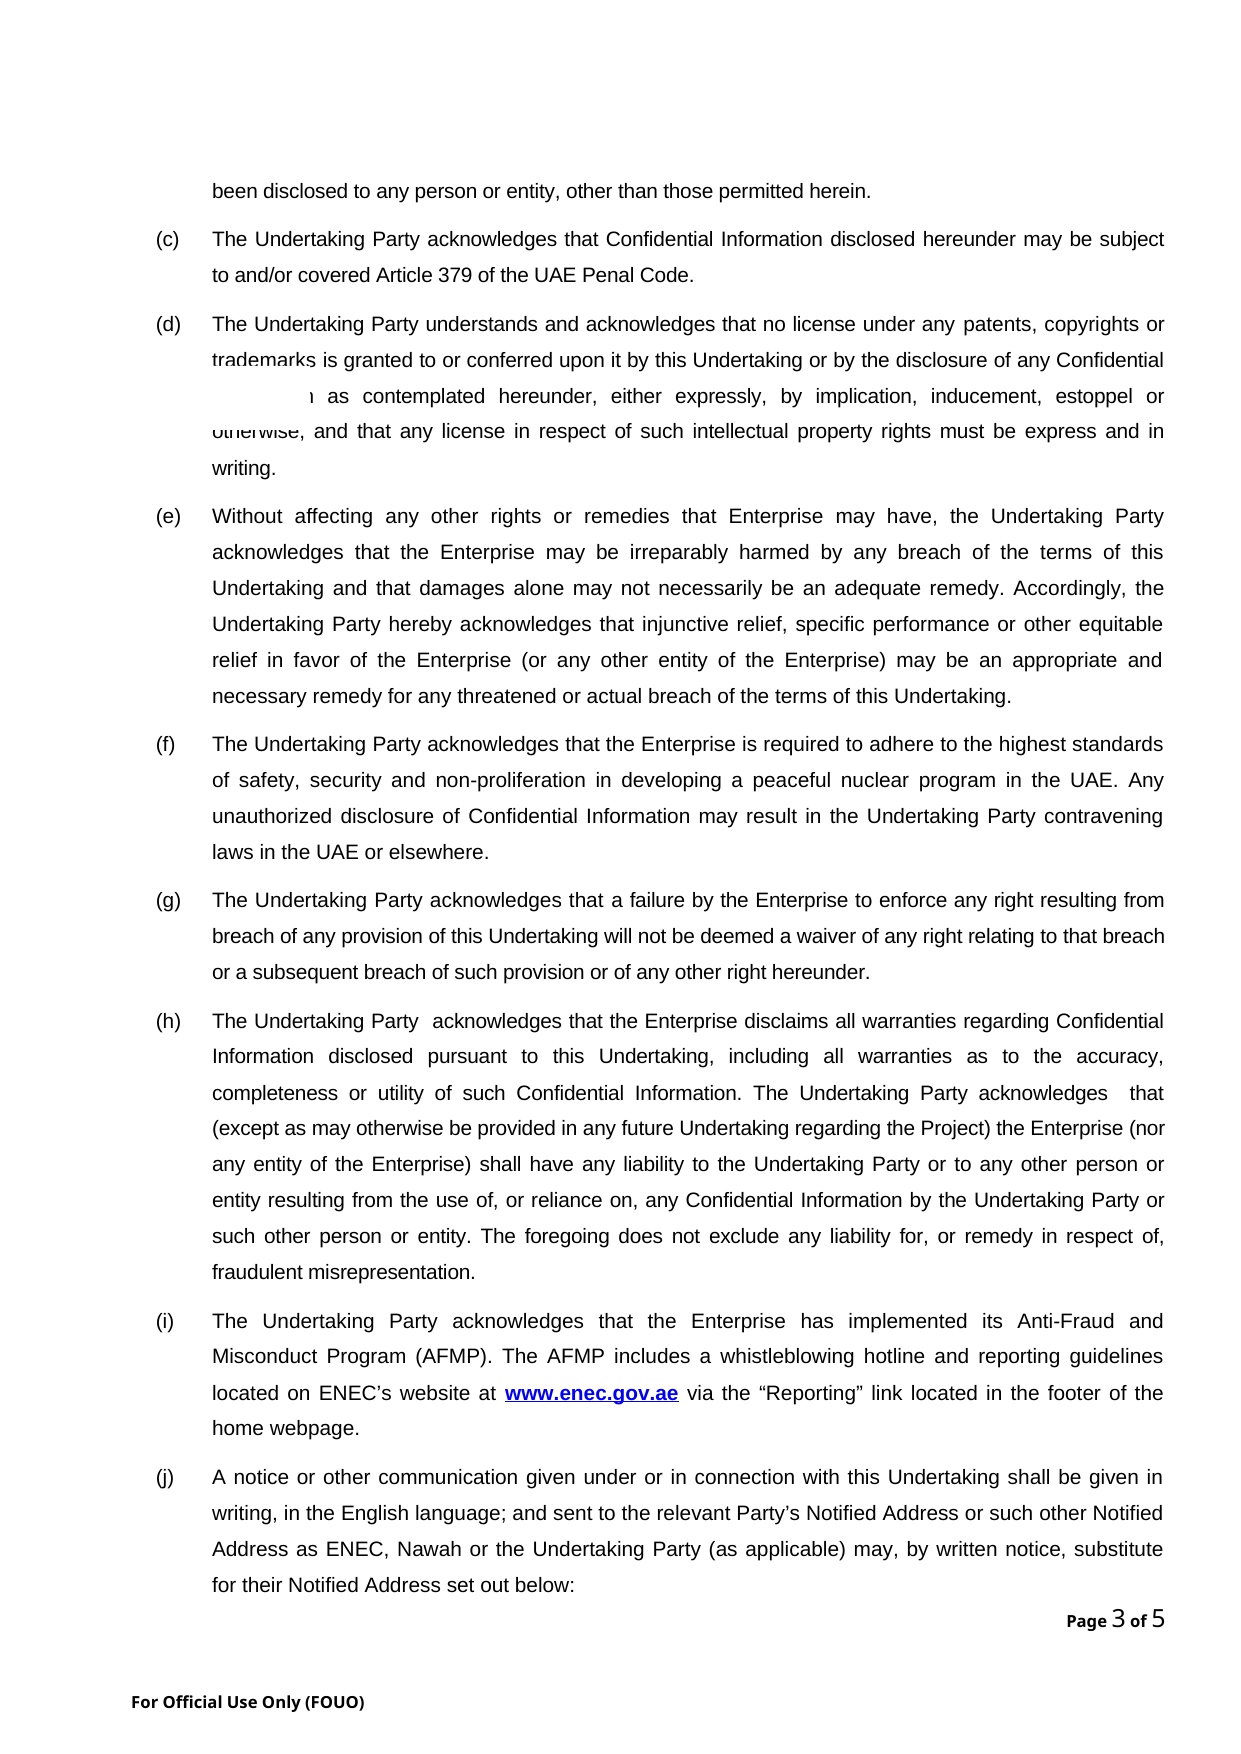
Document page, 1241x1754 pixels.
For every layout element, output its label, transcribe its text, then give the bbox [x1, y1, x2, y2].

list The Undertaking Party acknowledges that the Enterprise has implemented its Anti-Fraud and Misconduct Program (AFMP). The AFMP includes a whistleblowing hotline and reporting guidelines located on ENEC’s website at www.enec.gov.ae via the “Reporting” link located in the footer of the home webpage. [156, 1308, 1165, 1440]
list Without affecting any other rights or remedies that Enterprise may have, the Undertaking Party acknowledges that the Enterprise may be irreparably harmed by any breach of the terms of this Undertaking and that damages alone may not necessarily be an adequate remedy. Accordingly, the Undertaking Party hereby acknowledges that injunctive relief, specific performance or other equitable relief in favor of the Enterprise (or any other entity of the Enterprise) may be an appropriate and necessary remedy for any threatened or actual breach of the terms of this Undertaking. [156, 504, 1165, 707]
list A notice or other communication given under or in connection with this Undertaking shall be given in writing, in the English language; and sent to the relevant Party’s Notified Address or such other Notified Address as ENEC, Nawah or the Undertaking Party (as applicable) may, by written notice, substitute for their Notified Address set out below: [156, 1465, 1165, 1596]
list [156, 179, 1165, 203]
list The Undertaking Party acknowledges that the Enterprise disclaims all warranties regarding Confidential Information disclosed pursuant to this Undertaking, including all warranties as to the accuracy, completeness or utility of such Confidential Information. The Undertaking Party acknowledges that (except as may otherwise be provided in any future Undertaking regarding the Project) the Enterprise (nor any entity of the Enterprise) shall have any liability to the Undertaking Party or to any other person or entity resulting from the use of, or reliance on, any Confidential Information by the Undertaking Party or such other person or entity. The foregoing does not exclude any liability for, or remedy in respect of, fraudulent misrepresentation. [156, 1008, 1165, 1284]
list The Undertaking Party acknowledges that a failure by the Enterprise to enforce any right resulting from breach of any provision of this Undertaking will not be deemed a waiver of any right relating to that breach or a subsequent breach of such provision or of any other right hereunder. [156, 888, 1165, 984]
list The Undertaking Party acknowledges that Confidential Information disclosed hereunder may be subject to and/or covered Article 379 of the UAE Penal Code. [156, 227, 1165, 287]
list The Undertaking Party acknowledges that the Enterprise is required to adhere to the highest standards of safety, security and non-proliferation in developing a peaceful nuclear program in the UAE. Any unauthorized disclosure of Confidential Information may result in the Undertaking Party contravening laws in the UAE or elsewhere. [156, 732, 1165, 864]
list The Undertaking Party understands and acknowledges that no license under any patents, copyrights or trademarks is granted to or conferred upon it by this Undertaking or by the disclosure of any Confidential Information as contemplated hereunder, either expressly, by implication, inducement, estoppel or otherwise, and that any license in respect of such intellectual property rights must be express and in writing. [156, 312, 1165, 479]
